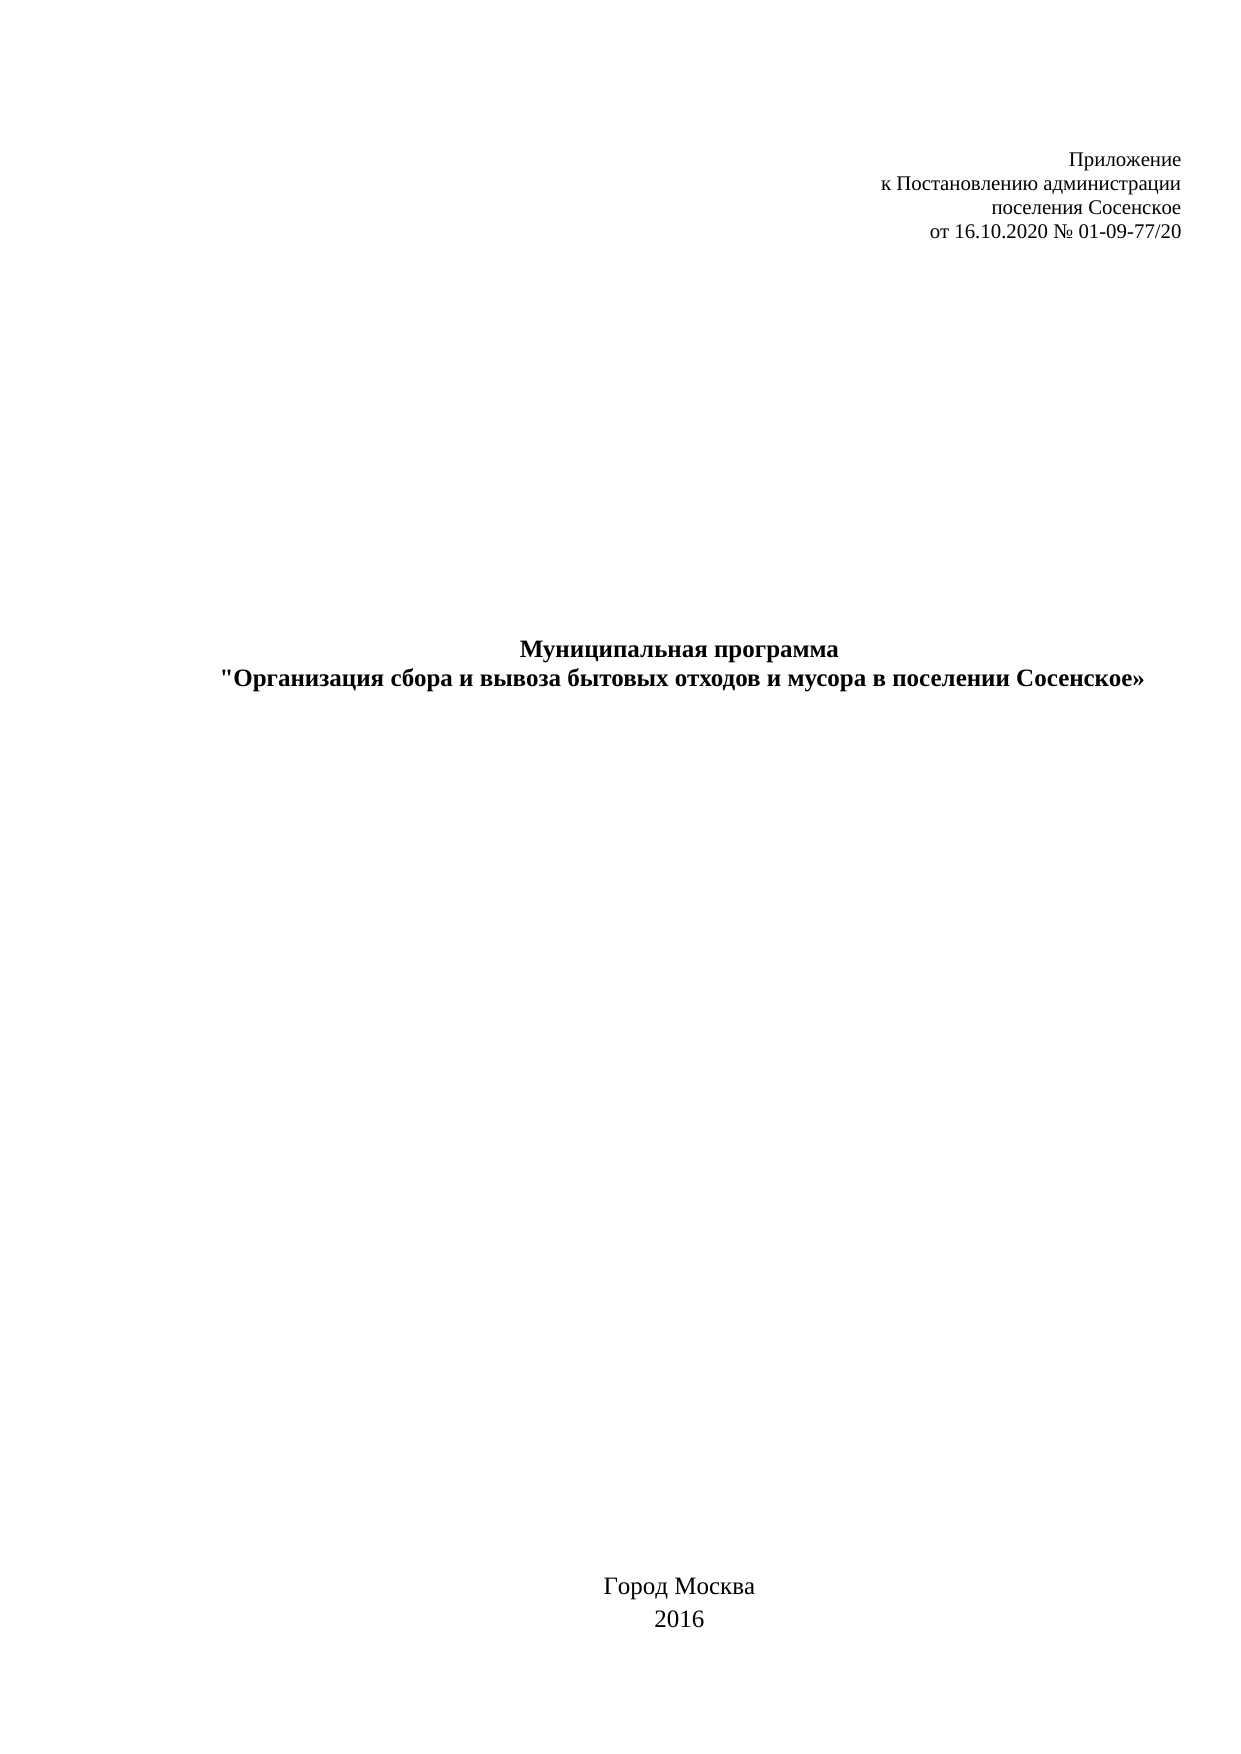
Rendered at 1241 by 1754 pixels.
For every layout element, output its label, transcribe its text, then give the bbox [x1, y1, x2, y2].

text Муниципальная программа [177, 634, 1181, 663]
text Приложение [767, 147, 1181, 171]
text "Организация сбора и вывоза бытовых отходов и мусора в поселении Сосенское» [177, 663, 1181, 692]
text Город Москва [177, 1571, 1181, 1600]
text от 16.10.2020 № 01-09-77/20 [721, 219, 1181, 243]
text поселения Сосенское [721, 195, 1181, 219]
text 2016 [177, 1604, 1181, 1633]
text к Постановлению администрации [767, 171, 1181, 195]
